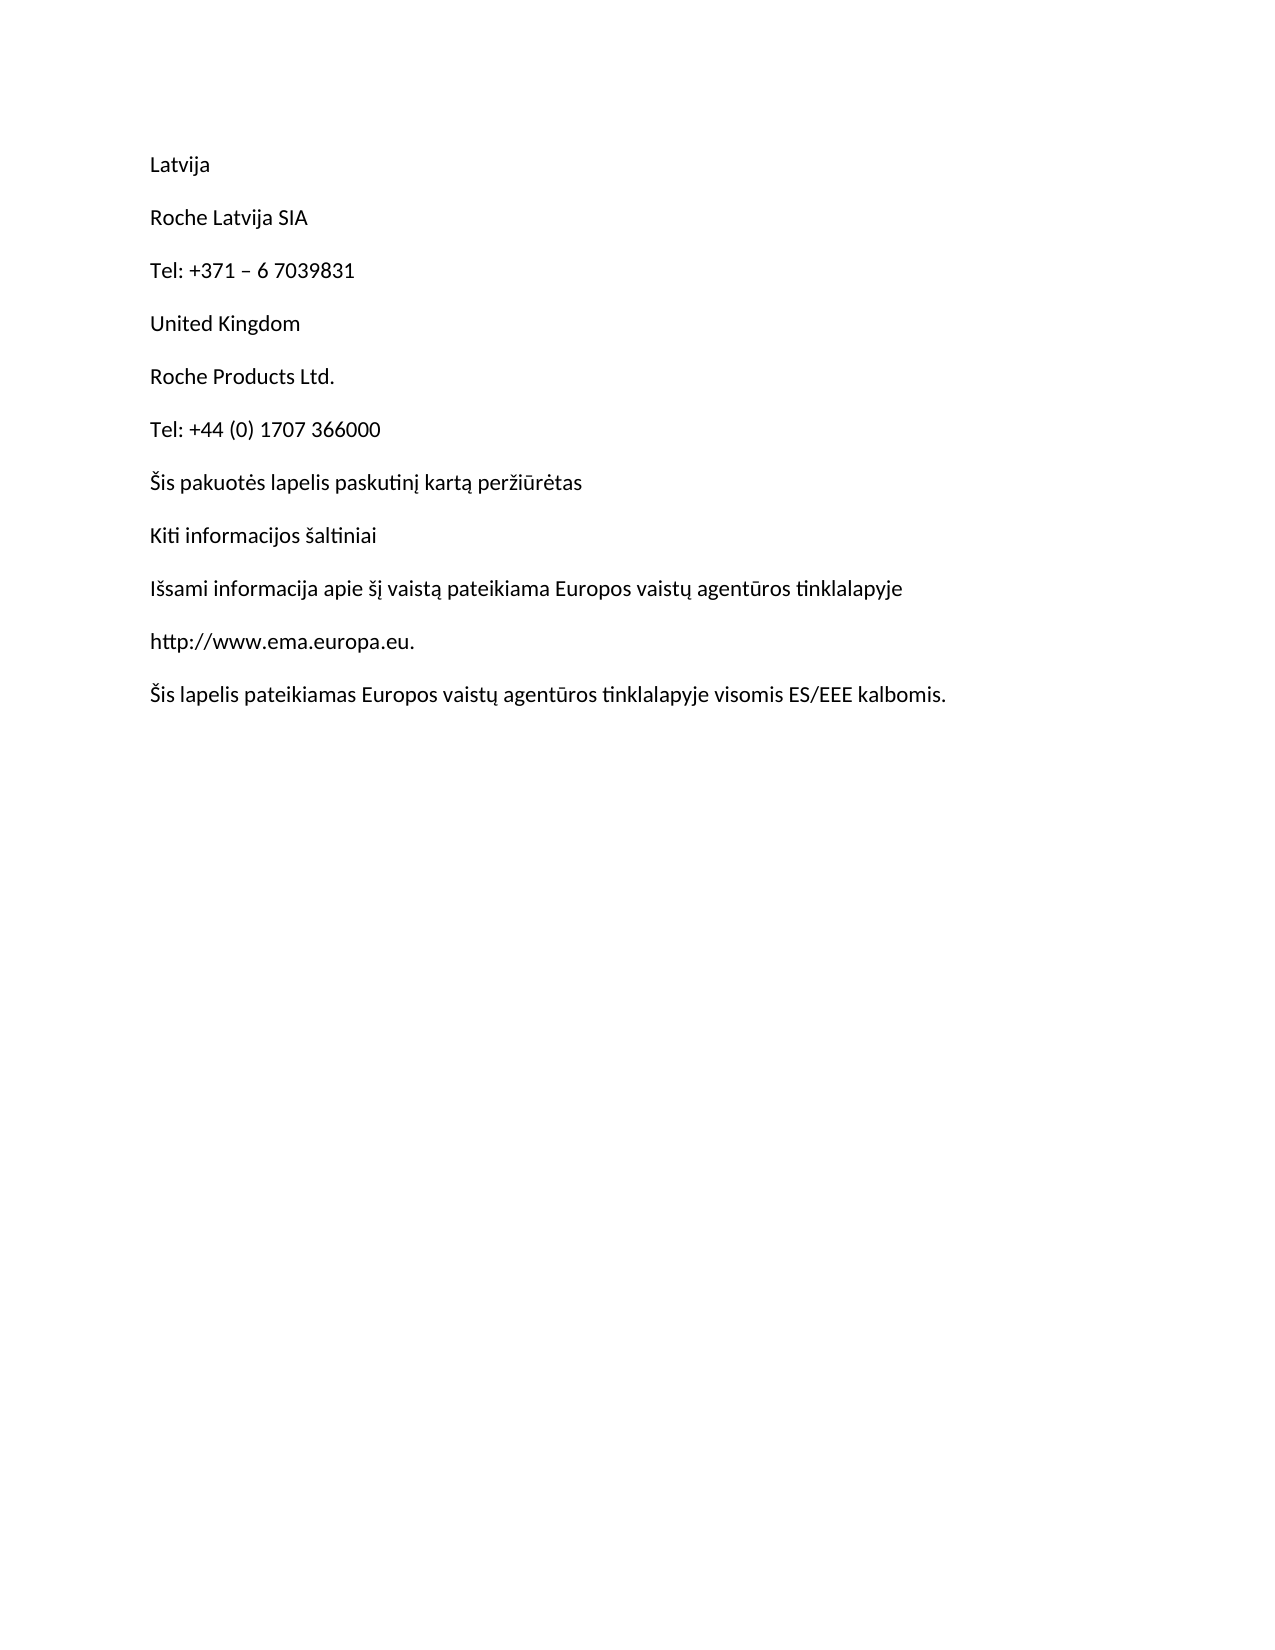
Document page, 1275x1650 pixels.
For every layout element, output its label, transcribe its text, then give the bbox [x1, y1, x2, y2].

text Šis lapelis pateikiamas Europos vaistų agentūros tinklalapyje visomis ES/EEE kalbomis. [150, 680, 1125, 708]
text http://www.ema.europa.eu. [150, 627, 1125, 655]
text Roche Latvija SIA [150, 203, 1125, 231]
text Tel: +44 (0) 1707 366000 [150, 415, 1125, 443]
text Roche Products Ltd. [150, 362, 1125, 390]
text Latvija [150, 150, 1125, 178]
text Tel: +371 – 6 7039831 [150, 256, 1125, 284]
text Kiti informacijos šaltiniai [150, 521, 1125, 549]
text Išsami informacija apie šį vaistą pateikiama Europos vaistų agentūros tinklalapyje [150, 574, 1125, 602]
text United Kingdom [150, 309, 1125, 337]
text Šis pakuotės lapelis paskutinį kartą peržiūrėtas [150, 468, 1125, 496]
